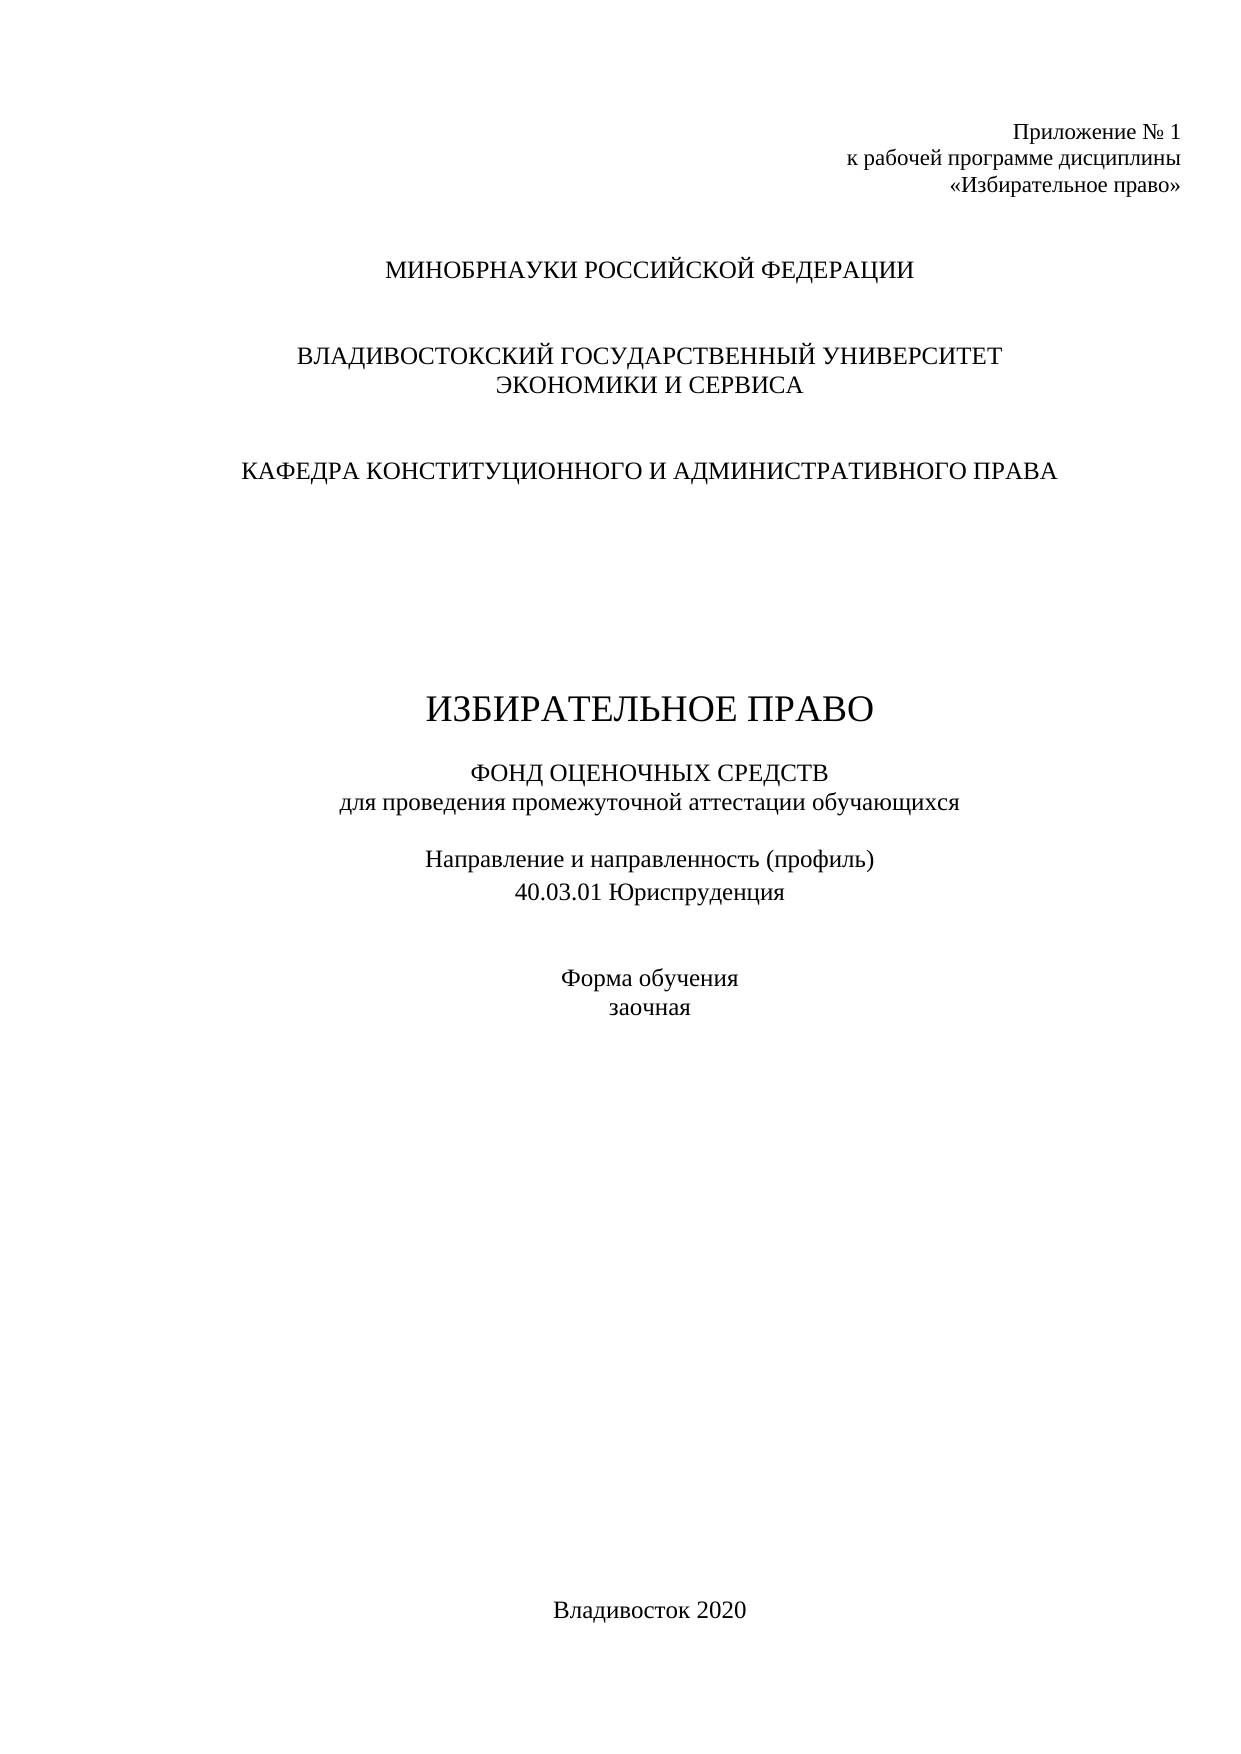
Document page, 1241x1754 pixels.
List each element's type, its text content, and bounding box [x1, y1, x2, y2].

text МИНОБРНАУКИ РОССИЙСКОЙ ФЕДЕРАЦИИ [118, 255, 1181, 283]
text заочная [118, 992, 1181, 1021]
text КАФЕДРА КОНСТИТУЦИОННОГО И АДМИНИСТРАТИВНОГО ПРАВА [118, 456, 1181, 485]
text ЭКОНОМИКИ И СЕРВИСА [118, 370, 1181, 398]
text 40.03.01 Юриспруденция [118, 877, 1181, 906]
text к рабочей программе дисциплины [118, 144, 1181, 171]
text ВЛАДИВОСТОКСКИЙ ГОСУДАРСТВЕННЫЙ УНИВЕРСИТЕТ [118, 341, 1181, 370]
text Направление и направленность (профиль) [118, 844, 1181, 873]
text ИЗБИРАТЕЛЬНОЕ ПРАВО [118, 686, 1181, 729]
text для проведения промежуточной аттестации обучающихся [118, 787, 1181, 815]
text Приложение № 1 [118, 118, 1181, 144]
text Владивосток 2020 [118, 1596, 1181, 1624]
text ФОНД ОЦЕНОЧНЫХ СРЕДСТВ [118, 758, 1181, 787]
text Форма обучения [118, 963, 1181, 992]
text «Избирательное право» [118, 171, 1181, 197]
